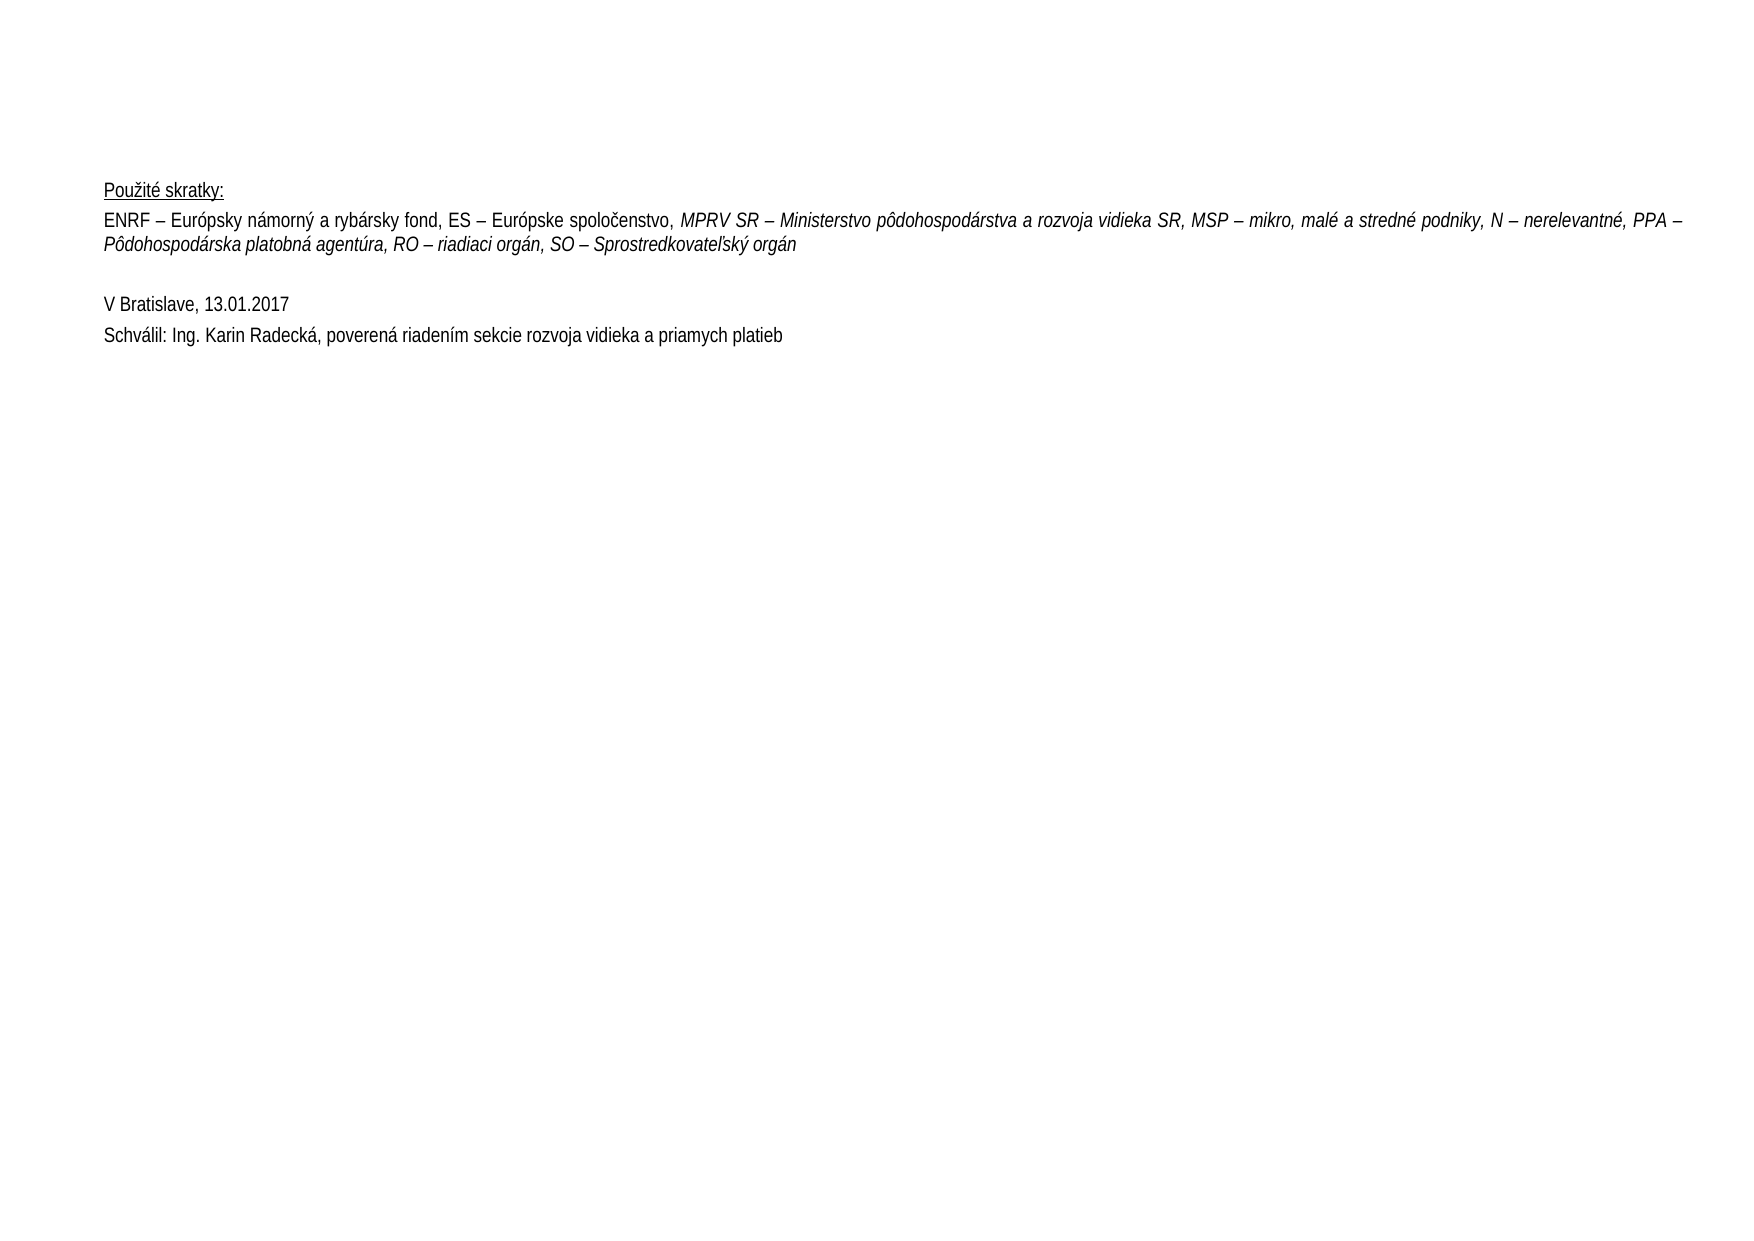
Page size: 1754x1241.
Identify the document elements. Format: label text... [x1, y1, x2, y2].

text Použité skratky: [103, 178, 1683, 202]
text Schválil: Ing. Karin Radecká, poverená riadením sekcie rozvoja vidieka a priamych platieb [103, 323, 1683, 347]
subtitle ENRF – Európsky námorný a rybársky fond, ES – Európske spoločenstvo, MPRV SR – Ministerstvo pôdohospodárstva a rozvoja vidieka SR, MSP – mikro, malé a stredné podniky, N – nerelevantné, PPA – Pôdohospodárska platobná agentúra, RO – riadiaci orgán, SO – Sprostredkovateľský orgán [103, 208, 1683, 256]
text V Bratislave, 13.01.2017 [103, 292, 1683, 316]
